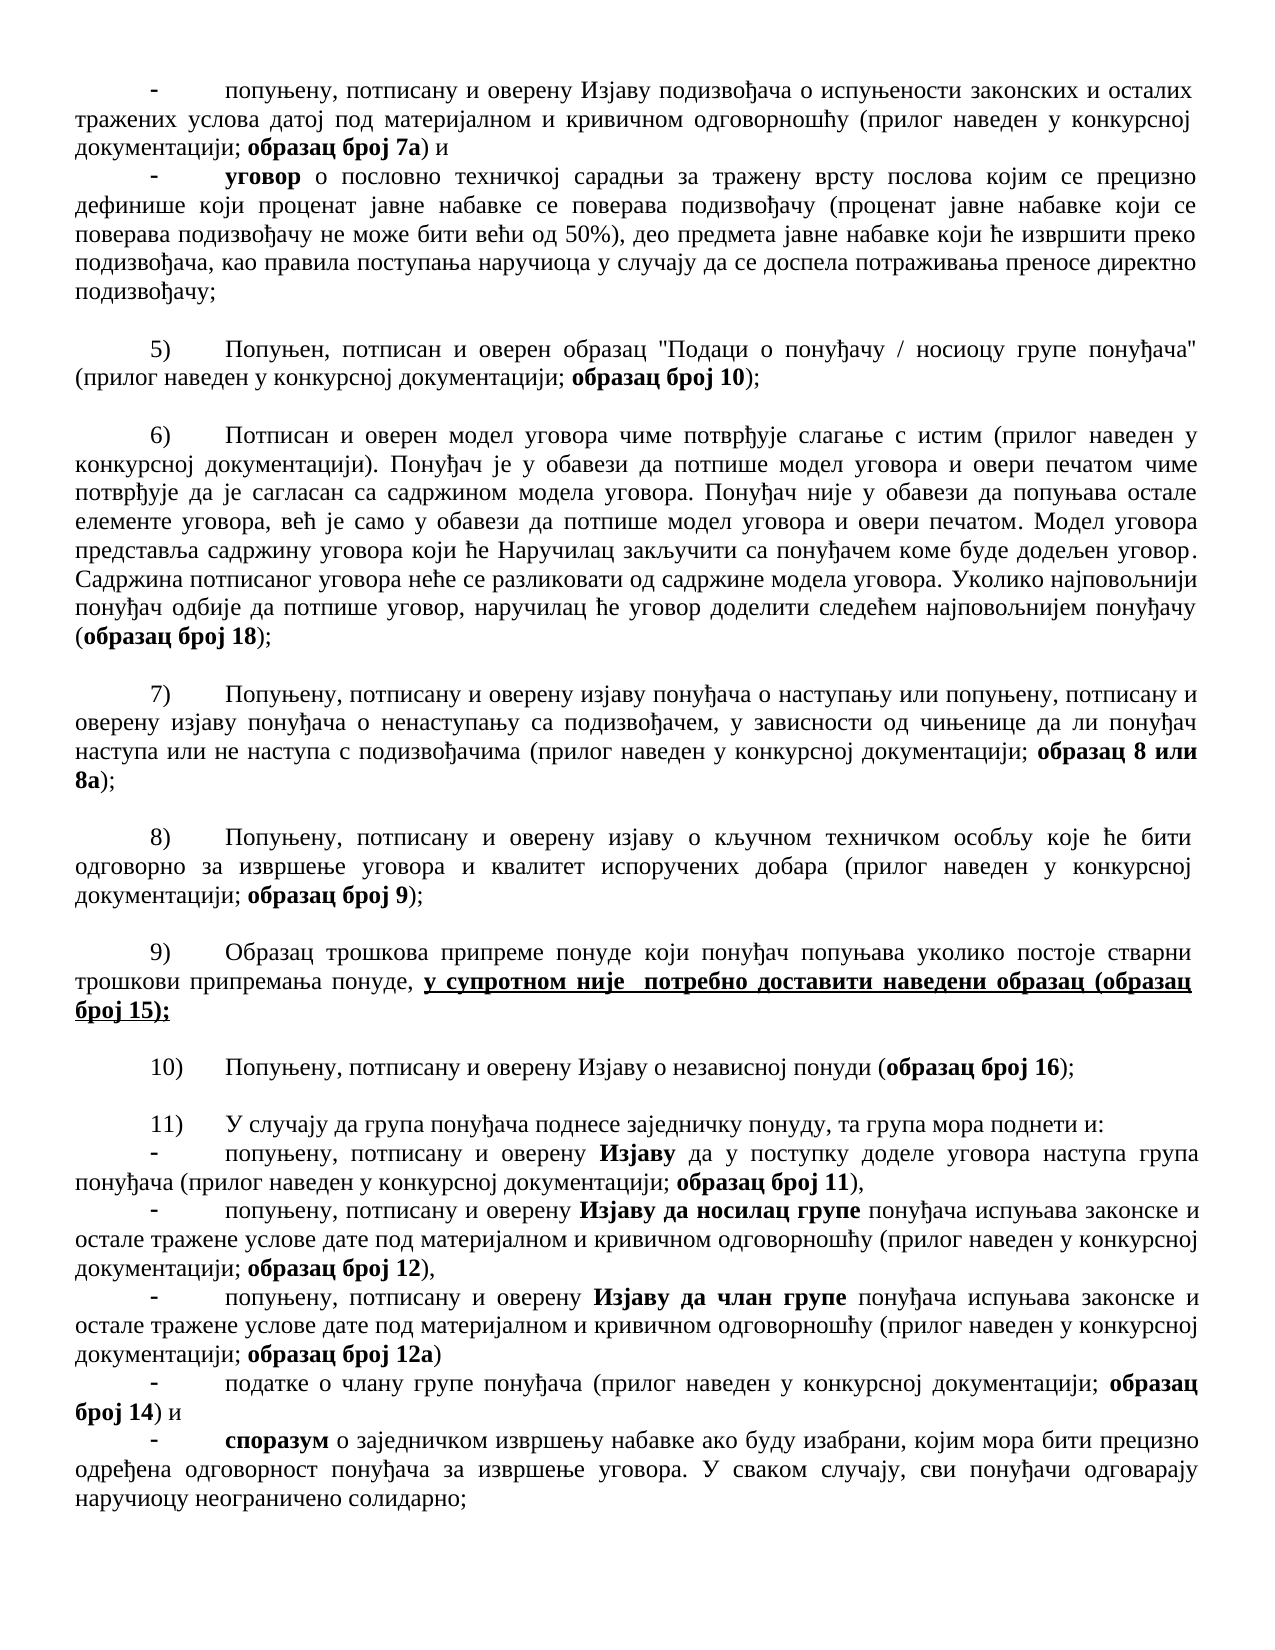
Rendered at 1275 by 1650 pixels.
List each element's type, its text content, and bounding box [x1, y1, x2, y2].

list попуњену, потписану и оверену Изјаву да у поступку доделе уговора наступа група понуђача (прилог наведен у конкурсној документацији; образац број 11), [75, 1138, 1200, 1196]
list Попуњен, потписан и оверен образац ''Подаци о понуђачу / носиоцу групе понуђача'' (прилог наведен у конкурсној документацији; образац број 10); [75, 334, 1198, 391]
list попуњену, потписану и оверену Изјаву да носилац групе понуђача испуњава законске и остале тражене услове дате под материјалном и кривичном одговорношћу (прилог наведен у конкурсној документацији; образац број 12), [75, 1196, 1200, 1282]
list Попуњену, потписану и оверену Изјаву о независној понуди (образац број 16); [75, 1052, 1192, 1081]
list податке о члану групе понуђача (прилог наведен у конкурсној документацији; образац број 14) и [75, 1368, 1198, 1426]
list попуњену, потписану и оверену Изјаву подизвођача о испуњености законских и осталих тражених услова датој под материјалном и кривичном одговорношћу (прилог наведен у конкурсној документацији; образац број 7а) и [75, 75, 1192, 161]
list Образац трошкова припреме понуде који понуђач попуњава уколико постоје стварни трошкови припремања понуде, у супротном није потребно доставити наведени образац (образац број 15); [75, 937, 1192, 1024]
list У случају да група понуђача поднесе заједничку понуду, та група мора поднети и: [75, 1109, 1192, 1138]
list Попуњену, потписану и оверену изјаву понуђача о наступању или попуњену, потписану и оверену изјаву понуђача о ненаступању са подизвођачем, у зависности од чињенице да ли понуђач наступа или не наступа с подизвођачима (прилог наведен у конкурсној документацији; образац 8 или 8а); [75, 679, 1198, 794]
list споразум о заједничком извршењу набавке ако буду изабрани, којим мора бити прецизно одређена одговорност понуђача за извршење уговора. У сваком случају, сви понуђачи одговарају наручиоцу неограничено солидарно; [75, 1426, 1200, 1512]
list Попуњену, потписану и оверену изјаву о кључном техничком особљу које ће бити одговорно за извршење уговора и квалитет испоручених добара (прилог наведен у конкурсној документацији; образац број 9); [75, 822, 1192, 909]
list попуњену, потписану и оверену Изјаву да члан групе понуђача испуњава законске и остале тражене услове дате под материјалном и кривичном одговорношћу (прилог наведен у конкурсној документацији; образац број 12а) [75, 1282, 1200, 1368]
list уговор о пословно техничкој сарадњи за тражену врсту послова којим се прецизно дефинише који проценат јавне набавке се поверава подизвођачу (проценат јавне набавке који се поверава подизвођачу не може бити већи од 50%), део предмета јавне набавке који ће извршити преко подизвођача, као правила поступања наручиоца у случају да се доспела потраживања преносе директно подизвођачу; [75, 161, 1198, 305]
list Потписан и оверен модел уговора чиме потврђује слагање с истим (прилог наведен у конкурсној документацији). Понуђач је у обавези да потпише модел уговора и овери печатом чиме потврђује да је сагласан са садржином модела уговора. Понуђач није у обавези да попуњава остале елементе уговора, већ је само у обавези да потпише модел уговора и овери печатом. Модел уговора представља садржину уговора који ће Наручилац закључити са понуђачем коме буде додељен уговор. Садржина потписаног уговора неће се разликовати од садржине модела уговора. Уколико најповољнији понуђач одбије да потпише уговор, наручилац ће уговор доделити следећем најповољнијем понуђачу (образац број 18); [75, 420, 1198, 650]
